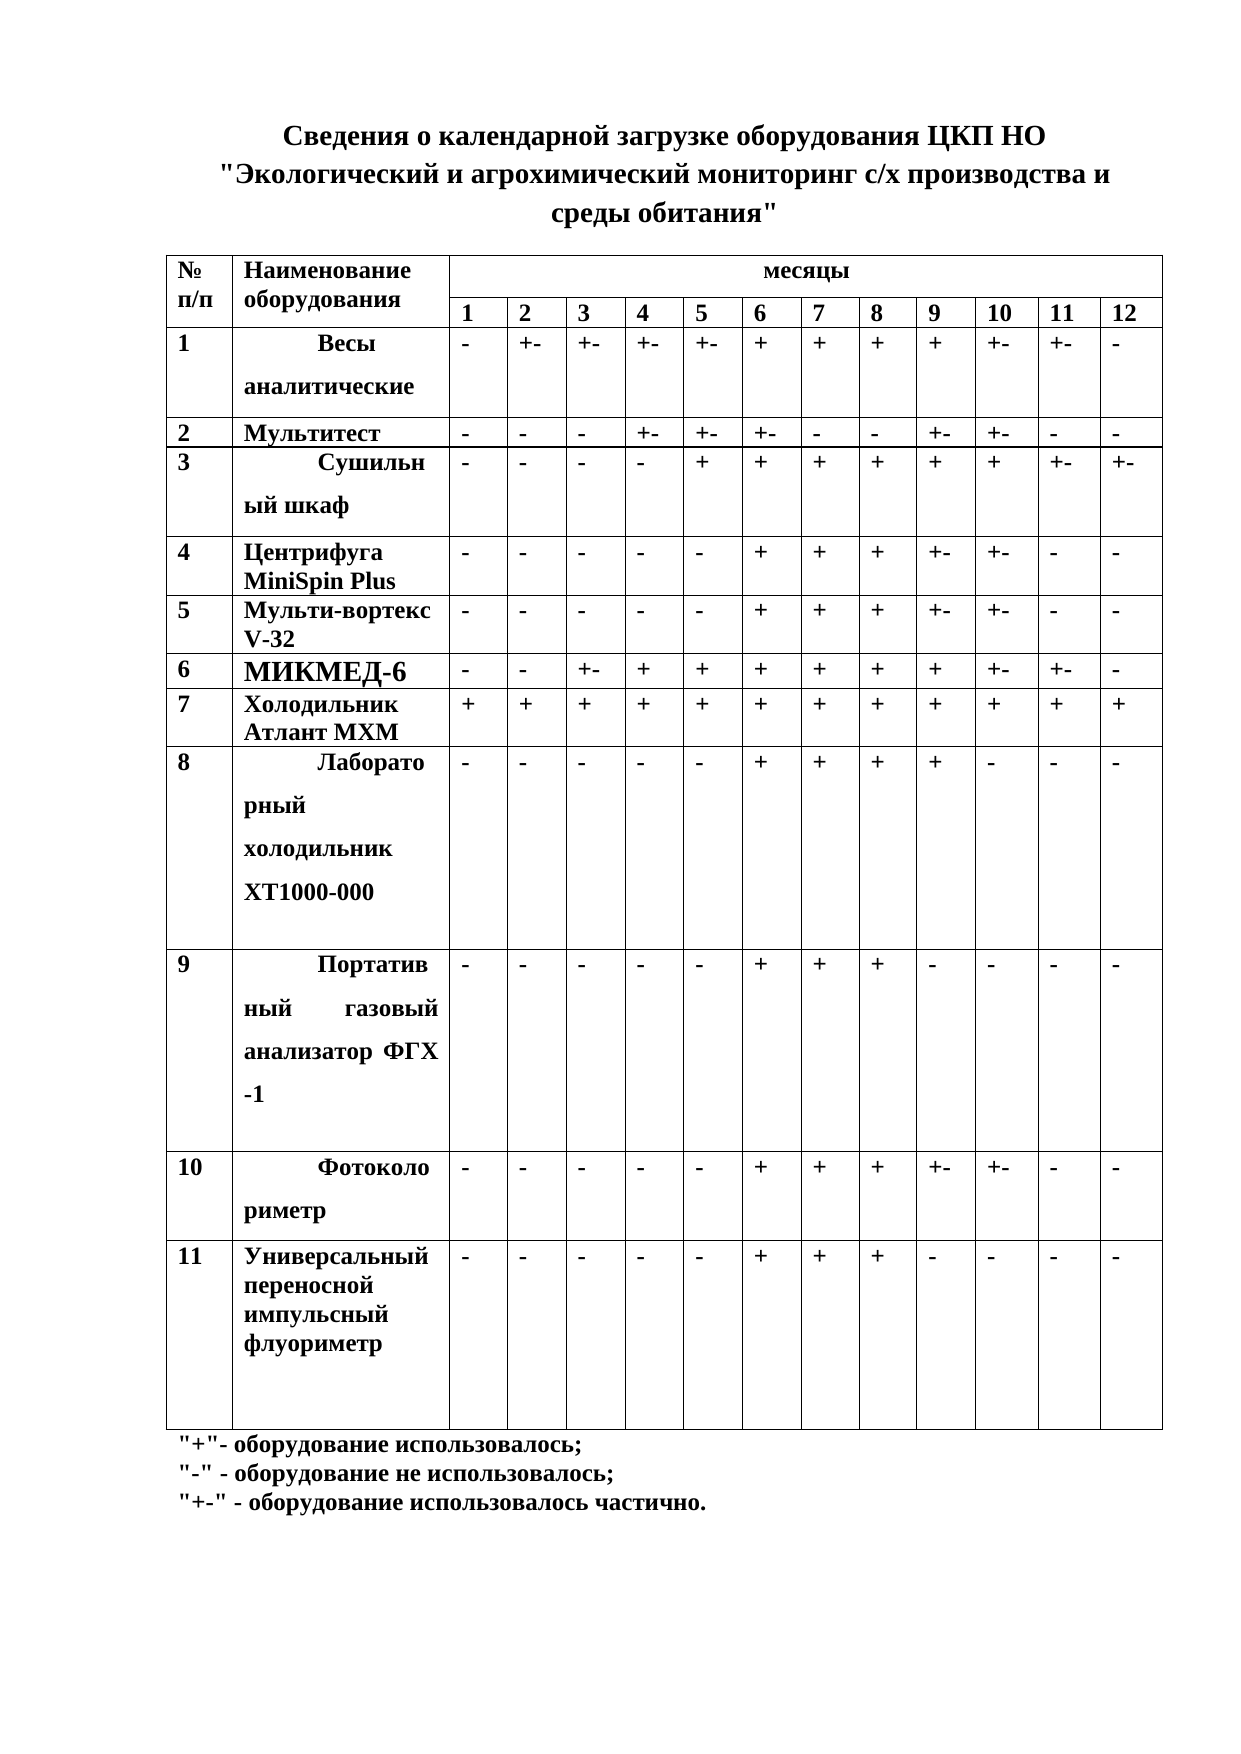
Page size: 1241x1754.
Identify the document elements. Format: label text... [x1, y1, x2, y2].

table_cell - [508, 747, 566, 948]
table_cell - [626, 448, 683, 536]
table_cell +- [976, 596, 1038, 653]
table_cell +- [976, 537, 1038, 594]
table_cell - [508, 950, 566, 1151]
table_cell + [626, 689, 683, 746]
table_cell + [743, 654, 801, 688]
table_cell + [860, 747, 916, 948]
table_cell - [1039, 1152, 1100, 1240]
table_cell Холодильник Атлант МХМ [233, 689, 449, 746]
table_cell + [743, 596, 801, 653]
table_cell + [684, 448, 742, 536]
table_cell 9 [167, 950, 232, 1151]
table_cell - [450, 537, 507, 594]
table_cell + [917, 654, 975, 688]
table_cell - [626, 1152, 683, 1240]
table_cell +- [917, 418, 975, 446]
table_cell 11 [167, 1241, 232, 1428]
table_cell + [860, 328, 916, 417]
table_cell 3 [167, 448, 232, 536]
table_cell + [802, 596, 859, 653]
table_cell +- [976, 1152, 1038, 1240]
table_cell - [567, 537, 625, 594]
table_header месяцы [450, 256, 1162, 297]
table_cell МИКМЕД-6 [233, 654, 449, 688]
table_cell - [802, 418, 859, 446]
table_cell +- [1039, 654, 1100, 688]
table_cell Мультитест [233, 418, 449, 446]
table_cell 8 [860, 298, 916, 327]
table_cell - [1039, 1241, 1100, 1428]
table_cell + [802, 1241, 859, 1428]
table_cell + [860, 448, 916, 536]
text "-" - оборудование не использовалось; [177, 1458, 1152, 1487]
table_cell + [860, 537, 916, 594]
table_cell 10 [976, 298, 1038, 327]
text Сведения о календарной загрузке оборудования ЦКП НО "Экологический и агрохимический мониторинг с/х производства и среды обитания" [177, 118, 1152, 229]
table_cell - [567, 1152, 625, 1240]
table_cell 2 [508, 298, 566, 327]
table_cell + [743, 1241, 801, 1428]
table_cell - [1039, 950, 1100, 1151]
table_cell +- [743, 418, 801, 446]
table_cell - [684, 596, 742, 653]
table_cell 9 [917, 298, 975, 327]
table_cell 3 [567, 298, 625, 327]
table_cell - [976, 1241, 1038, 1428]
table_cell + [684, 689, 742, 746]
table_cell + [917, 689, 975, 746]
table_cell + [917, 448, 975, 536]
table_cell - [684, 950, 742, 1151]
table_cell - [1039, 747, 1100, 948]
table_cell + [626, 654, 683, 688]
table_cell + [743, 537, 801, 594]
table_cell + [802, 1152, 859, 1240]
table_cell - [450, 1152, 507, 1240]
table_cell - [1101, 328, 1162, 417]
table_cell - [626, 537, 683, 594]
table_cell 4 [626, 298, 683, 327]
table_cell - [1101, 950, 1162, 1151]
table_cell Мульти-вортекс V-32 [233, 596, 449, 653]
table_cell - [1039, 596, 1100, 653]
table_cell - [1039, 537, 1100, 594]
table_cell + [860, 950, 916, 1151]
table_cell - [626, 950, 683, 1151]
table_cell - [917, 950, 975, 1151]
table_cell 4 [167, 537, 232, 594]
table_cell - [508, 418, 566, 446]
table_cell +- [917, 1152, 975, 1240]
table_cell + [802, 537, 859, 594]
table_cell - [1039, 418, 1100, 446]
table_cell - [508, 654, 566, 688]
table_cell - [626, 1241, 683, 1428]
table_cell 1 [450, 298, 507, 327]
table_cell +- [508, 328, 566, 417]
table_cell - [567, 1241, 625, 1428]
table_cell + [860, 654, 916, 688]
table_cell Сушильный шкаф [233, 448, 449, 536]
table_cell - [450, 1241, 507, 1428]
table_cell 5 [167, 596, 232, 653]
table_cell - [1101, 537, 1162, 594]
table_cell + [743, 689, 801, 746]
table_cell 2 [167, 418, 232, 446]
table_cell - [567, 747, 625, 948]
table_cell - [976, 747, 1038, 948]
table_cell - [450, 328, 507, 417]
table_cell +- [684, 328, 742, 417]
table_cell - [917, 1241, 975, 1428]
table_cell Лабораторный холодильник ХТ1000-000 [233, 747, 449, 948]
table_cell +- [976, 328, 1038, 417]
table_cell +- [976, 654, 1038, 688]
table_cell + [976, 689, 1038, 746]
table_cell - [626, 747, 683, 948]
table_cell - [684, 537, 742, 594]
table_cell - [1101, 747, 1162, 948]
table_cell - [508, 537, 566, 594]
table_cell + [802, 328, 859, 417]
table_cell + [976, 448, 1038, 536]
table_cell - [567, 448, 625, 536]
table_cell +- [1101, 448, 1162, 536]
table_cell - [1101, 418, 1162, 446]
table_cell + [743, 448, 801, 536]
table_cell + [802, 747, 859, 948]
table_cell + [1101, 689, 1162, 746]
table_cell + [567, 689, 625, 746]
table_cell +- [1039, 328, 1100, 417]
table_cell +- [567, 328, 625, 417]
table_cell + [508, 689, 566, 746]
table_cell +- [917, 537, 975, 594]
table_cell Портативный газовый анализатор ФГХ -1 [233, 950, 449, 1151]
table_cell Весы аналитические [233, 328, 449, 417]
table_cell Центрифуга MiniSpin Plus [233, 537, 449, 594]
table_cell 10 [167, 1152, 232, 1240]
table_cell + [860, 596, 916, 653]
table_cell - [860, 418, 916, 446]
table_cell - [684, 1152, 742, 1240]
table_cell +- [976, 418, 1038, 446]
table_cell - [1101, 1152, 1162, 1240]
table_cell + [860, 689, 916, 746]
table_cell - [450, 654, 507, 688]
table_cell + [684, 654, 742, 688]
table_cell + [802, 950, 859, 1151]
table_cell 1 [167, 328, 232, 417]
table_cell - [1101, 654, 1162, 688]
table_cell - [684, 747, 742, 948]
text "+"- оборудование использовалось; [177, 1430, 1152, 1458]
table_cell - [508, 1241, 566, 1428]
table_cell +- [684, 418, 742, 446]
table_cell 6 [167, 654, 232, 688]
table_cell - [976, 950, 1038, 1151]
table_cell - [450, 596, 507, 653]
table_cell - [450, 747, 507, 948]
table_cell - [567, 418, 625, 446]
table_cell - [1101, 596, 1162, 653]
table_cell +- [917, 596, 975, 653]
table_cell 7 [167, 689, 232, 746]
table_cell 12 [1101, 298, 1162, 327]
table_cell - [508, 596, 566, 653]
table_cell +- [1039, 448, 1100, 536]
table_cell - [684, 1241, 742, 1428]
table_cell 11 [1039, 298, 1100, 327]
table_cell + [917, 328, 975, 417]
table_cell + [802, 654, 859, 688]
table_cell + [860, 1241, 916, 1428]
table_cell 8 [167, 747, 232, 948]
table_cell + [743, 1152, 801, 1240]
table_cell + [802, 448, 859, 536]
table_cell - [567, 950, 625, 1151]
table_cell 6 [743, 298, 801, 327]
table_cell + [1039, 689, 1100, 746]
table_cell + [802, 689, 859, 746]
table_cell Универсальный переносной импульсный флуориметр [233, 1241, 449, 1428]
table_cell - [508, 1152, 566, 1240]
table_cell - [1101, 1241, 1162, 1428]
table_header Наименование оборудования [233, 256, 449, 327]
table_cell + [743, 747, 801, 948]
table_cell + [743, 328, 801, 417]
table_cell - [450, 418, 507, 446]
table_cell + [917, 747, 975, 948]
table_cell + [860, 1152, 916, 1240]
table_cell +- [626, 328, 683, 417]
table_header № п/п [167, 256, 232, 327]
table_cell + [450, 689, 507, 746]
table_cell + [743, 950, 801, 1151]
table_cell - [508, 448, 566, 536]
table_cell Фотоколориметр [233, 1152, 449, 1240]
table_cell - [626, 596, 683, 653]
table_cell 7 [802, 298, 859, 327]
table_cell - [450, 950, 507, 1151]
table_cell +- [626, 418, 683, 446]
table_cell - [450, 448, 507, 536]
table_cell - [567, 596, 625, 653]
table_cell +- [567, 654, 625, 688]
text "+-" - оборудование использовалось частично. [177, 1487, 1152, 1516]
table_cell 5 [684, 298, 742, 327]
